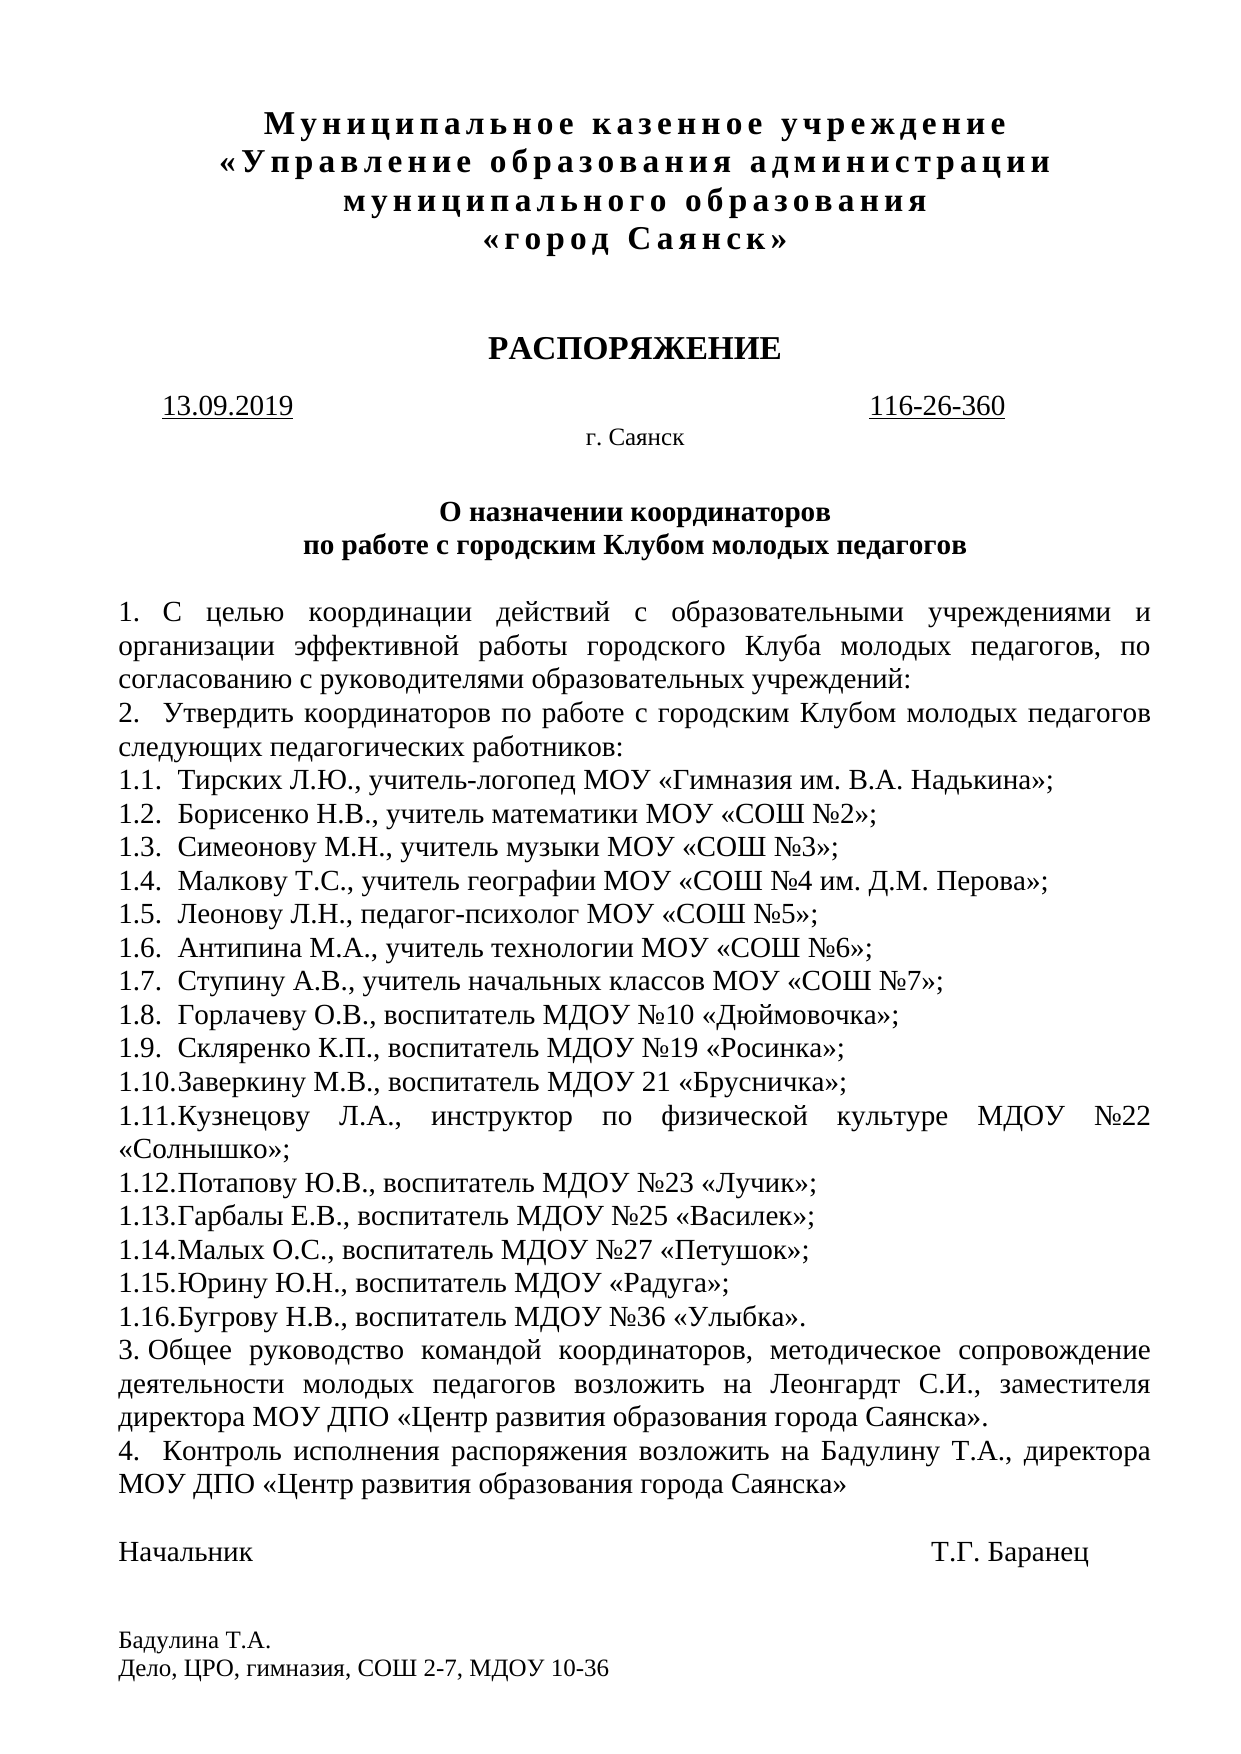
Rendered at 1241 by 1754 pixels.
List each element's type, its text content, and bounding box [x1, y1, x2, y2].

text Муниципальное казенное учреждение [118, 103, 1152, 142]
text РАСПОРЯЖЕНИЕ [118, 329, 1152, 367]
list Леонову Л.Н., педагог-психолог МОУ «СОШ №5»; [118, 896, 1152, 930]
list Борисенко Н.В., учитель математики МОУ «СОШ №2»; [118, 796, 1152, 829]
text г. Саянск [118, 422, 1152, 451]
list Скляренко К.П., воспитатель МДОУ №19 «Росинка»; [118, 1031, 1152, 1064]
text 13.09.2019 116-26-360 [118, 388, 1152, 422]
text Начальник Т.Г. Баранец [118, 1534, 1152, 1567]
list Симеонову М.Н., учитель музыки МОУ «СОШ №3»; [118, 829, 1152, 863]
text О назначении координаторов [118, 494, 1152, 527]
text «Управление образования администрации муниципального образования [118, 142, 1152, 218]
list Утвердить координаторов по работе с городским Клубом молодых педагогов следующих педагогических работников: [118, 695, 1152, 762]
list Малых О.С., воспитатель МДОУ №27 «Петушок»; [118, 1232, 1152, 1265]
list Кузнецову Л.А., инструктор по физической культуре МДОУ №22 «Солнышко»; [118, 1098, 1152, 1165]
list Общее руководство командой координаторов, методическое сопровождение деятельности молодых педагогов возложить на Леонгардт С.И., заместителя директора МОУ ДПО «Центр развития образования города Саянска». [118, 1332, 1152, 1433]
list Бугрову Н.В., воспитатель МДОУ №36 «Улыбка». [118, 1299, 1152, 1332]
list Антипина М.А., учитель технологии МОУ «СОШ №6»; [118, 930, 1152, 963]
list Ступину А.В., учитель начальных классов МОУ «СОШ №7»; [118, 963, 1152, 997]
text по работе с городским Клубом молодых педагогов [118, 527, 1152, 561]
list С целью координации действий с образовательными учреждениями и организации эффективной работы городского Клуба молодых педагогов, по согласованию с руководителями образовательных учреждений: [118, 594, 1152, 695]
list Заверкину М.В., воспитатель МДОУ 21 «Брусничка»; [118, 1064, 1152, 1098]
list Гарбалы Е.В., воспитатель МДОУ №25 «Василек»; [118, 1198, 1152, 1232]
text Дело, ЦРО, гимназия, СОШ 2-7, МДОУ 10-36 [118, 1653, 1152, 1682]
list Потапову Ю.В., воспитатель МДОУ №23 «Лучик»; [118, 1165, 1152, 1198]
text «город Саянск» [118, 218, 1152, 257]
list Контроль исполнения распоряжения возложить на Бадулину Т.А., директора МОУ ДПО «Центр развития образования города Саянска» [118, 1433, 1152, 1500]
text Бадулина Т.А. [118, 1625, 1152, 1653]
list Горлачеву О.В., воспитатель МДОУ №10 «Дюймовочка»; [118, 997, 1152, 1031]
list Малкову Т.С., учитель географии МОУ «СОШ №4 им. Д.М. Перова»; [118, 863, 1152, 896]
list Тирских Л.Ю., учитель-логопед МОУ «Гимназия им. В.А. Надькина»; [118, 762, 1152, 796]
list Юрину Ю.Н., воспитатель МДОУ «Радуга»; [118, 1265, 1152, 1299]
